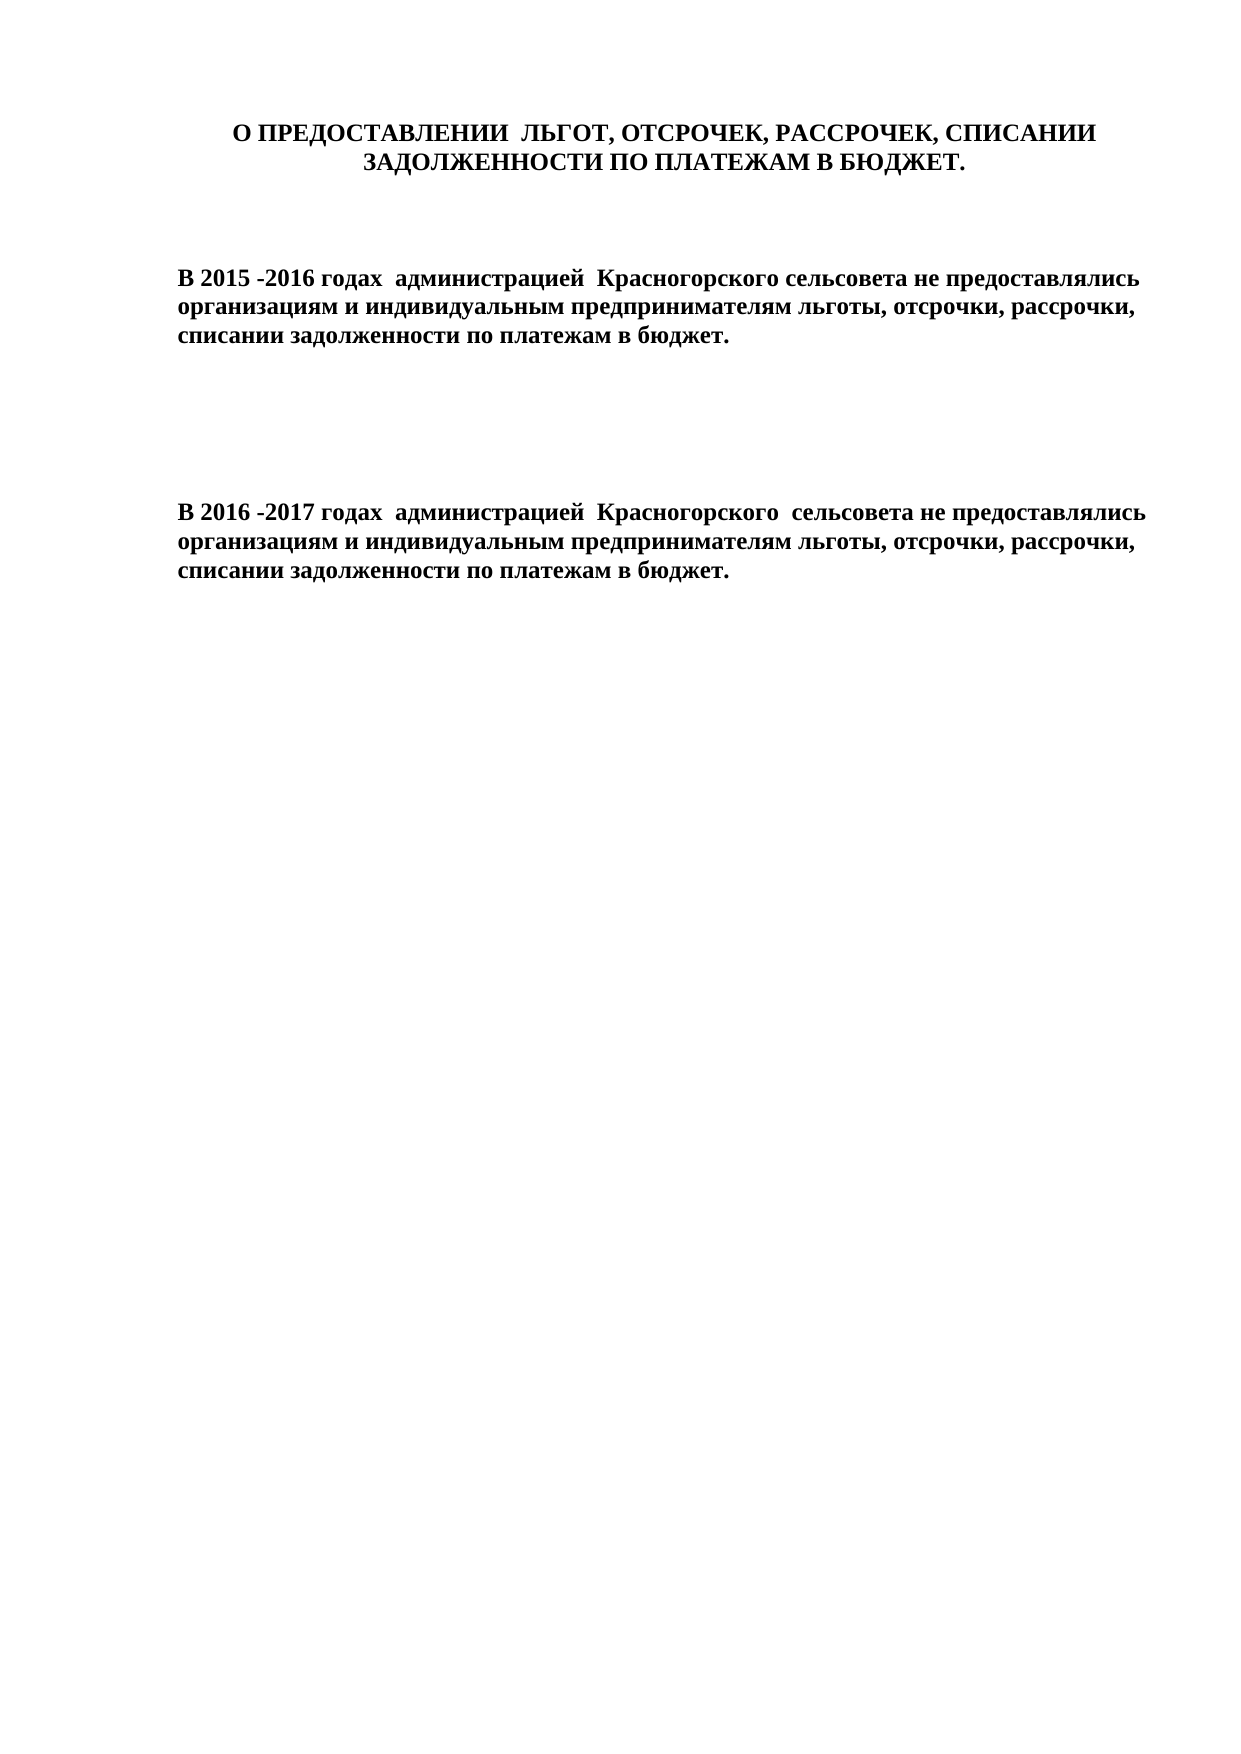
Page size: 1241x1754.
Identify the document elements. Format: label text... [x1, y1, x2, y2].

text О ПРЕДОСТАВЛЕНИИ ЛЬГОТ, ОТСРОЧЕК, РАССРОЧЕК, СПИСАНИИ ЗАДОЛЖЕННОСТИ ПО ПЛАТЕЖАМ В БЮДЖЕТ. [177, 118, 1152, 176]
text В 2016 -2017 годах администрацией Красногорского сельсовета не предоставлялись организациям и индивидуальным предпринимателям льготы, отсрочки, рассрочки, списании задолженности по платежам в бюджет. [177, 497, 1152, 584]
text В 2015 -2016 годах администрацией Красногорского сельсовета не предоставлялись организациям и индивидуальным предпринимателям льготы, отсрочки, рассрочки, списании задолженности по платежам в бюджет. [177, 263, 1152, 349]
